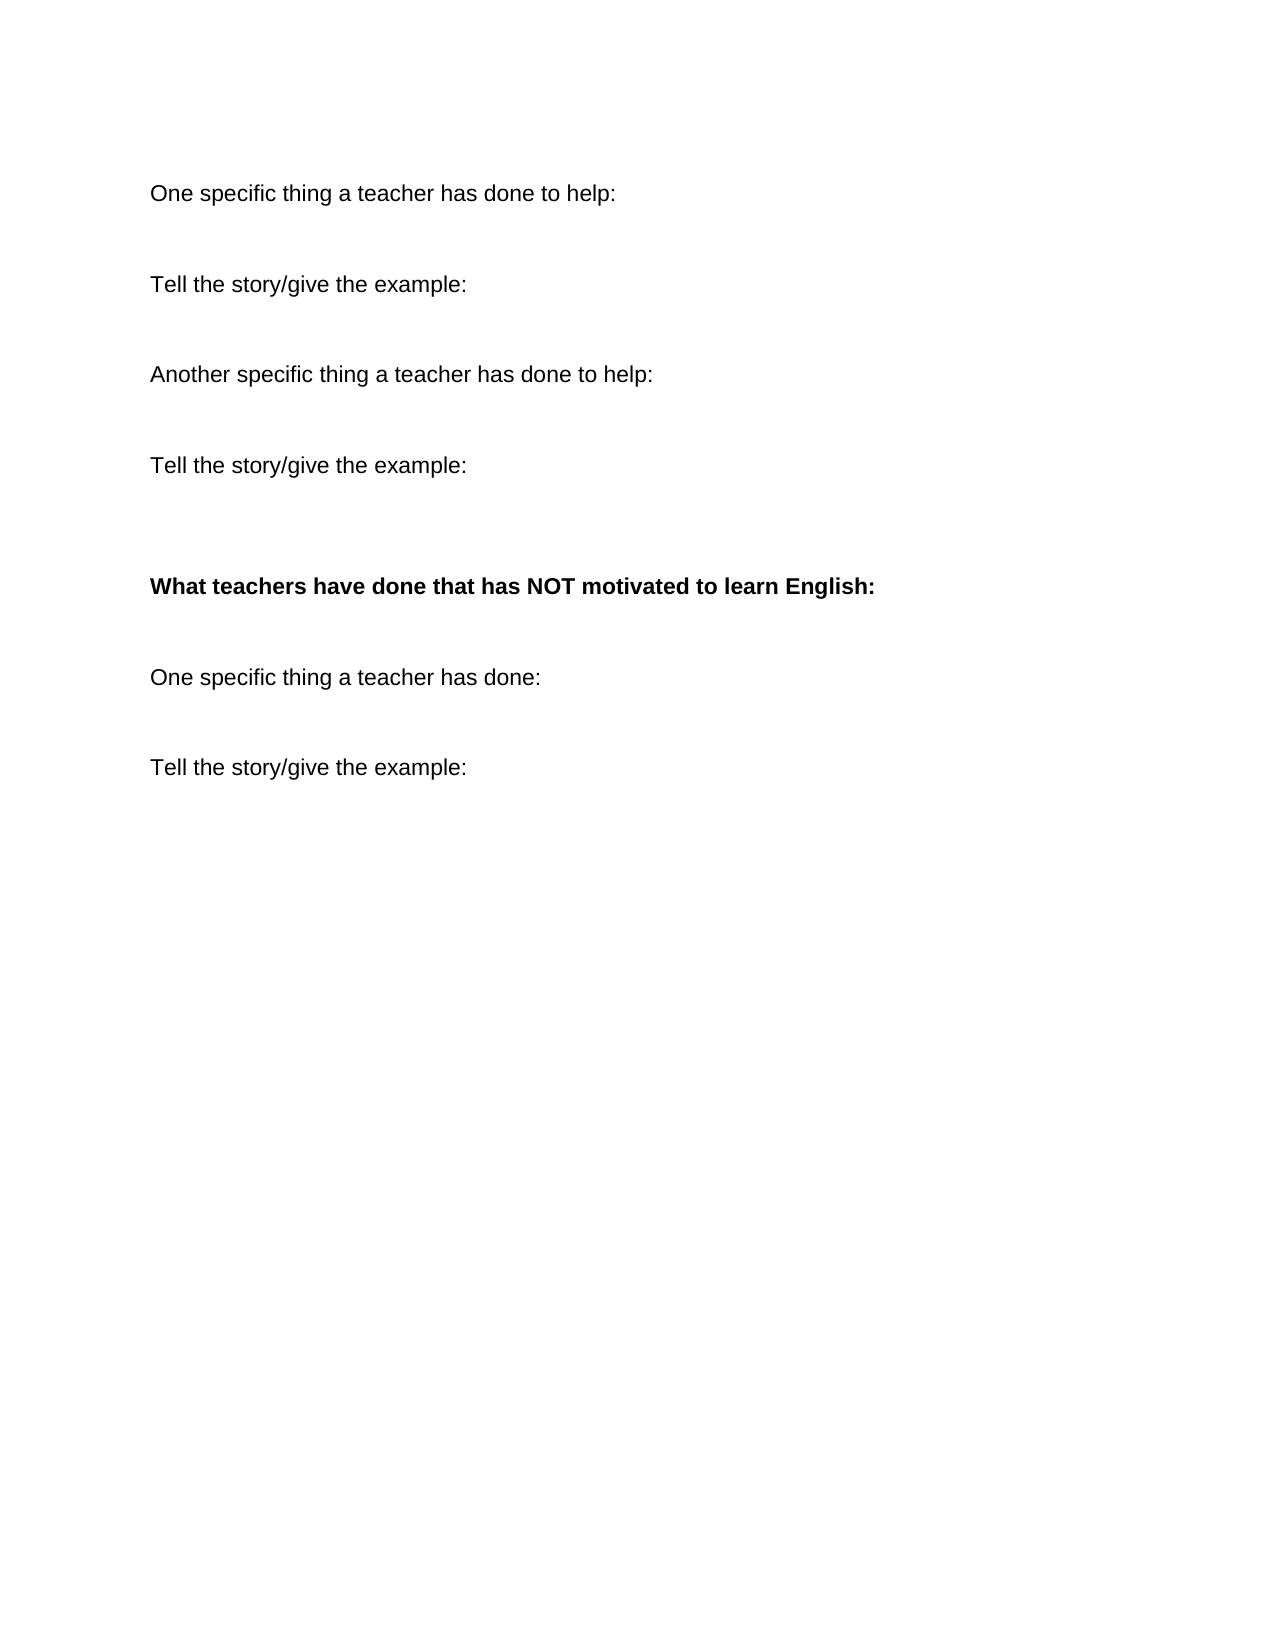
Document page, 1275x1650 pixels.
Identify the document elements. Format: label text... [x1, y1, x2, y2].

text Tell the story/give the example: [150, 754, 1125, 781]
text Tell the story/give the example: [150, 452, 1125, 478]
text Another specific thing a teacher has done to help: [150, 361, 1125, 388]
text One specific thing a teacher has done to help: [150, 180, 1125, 207]
text Tell the story/give the example: [150, 271, 1125, 297]
text One specific thing a teacher has done: [150, 663, 1125, 690]
text What teachers have done that has NOT motivated to learn English: [150, 573, 1125, 599]
